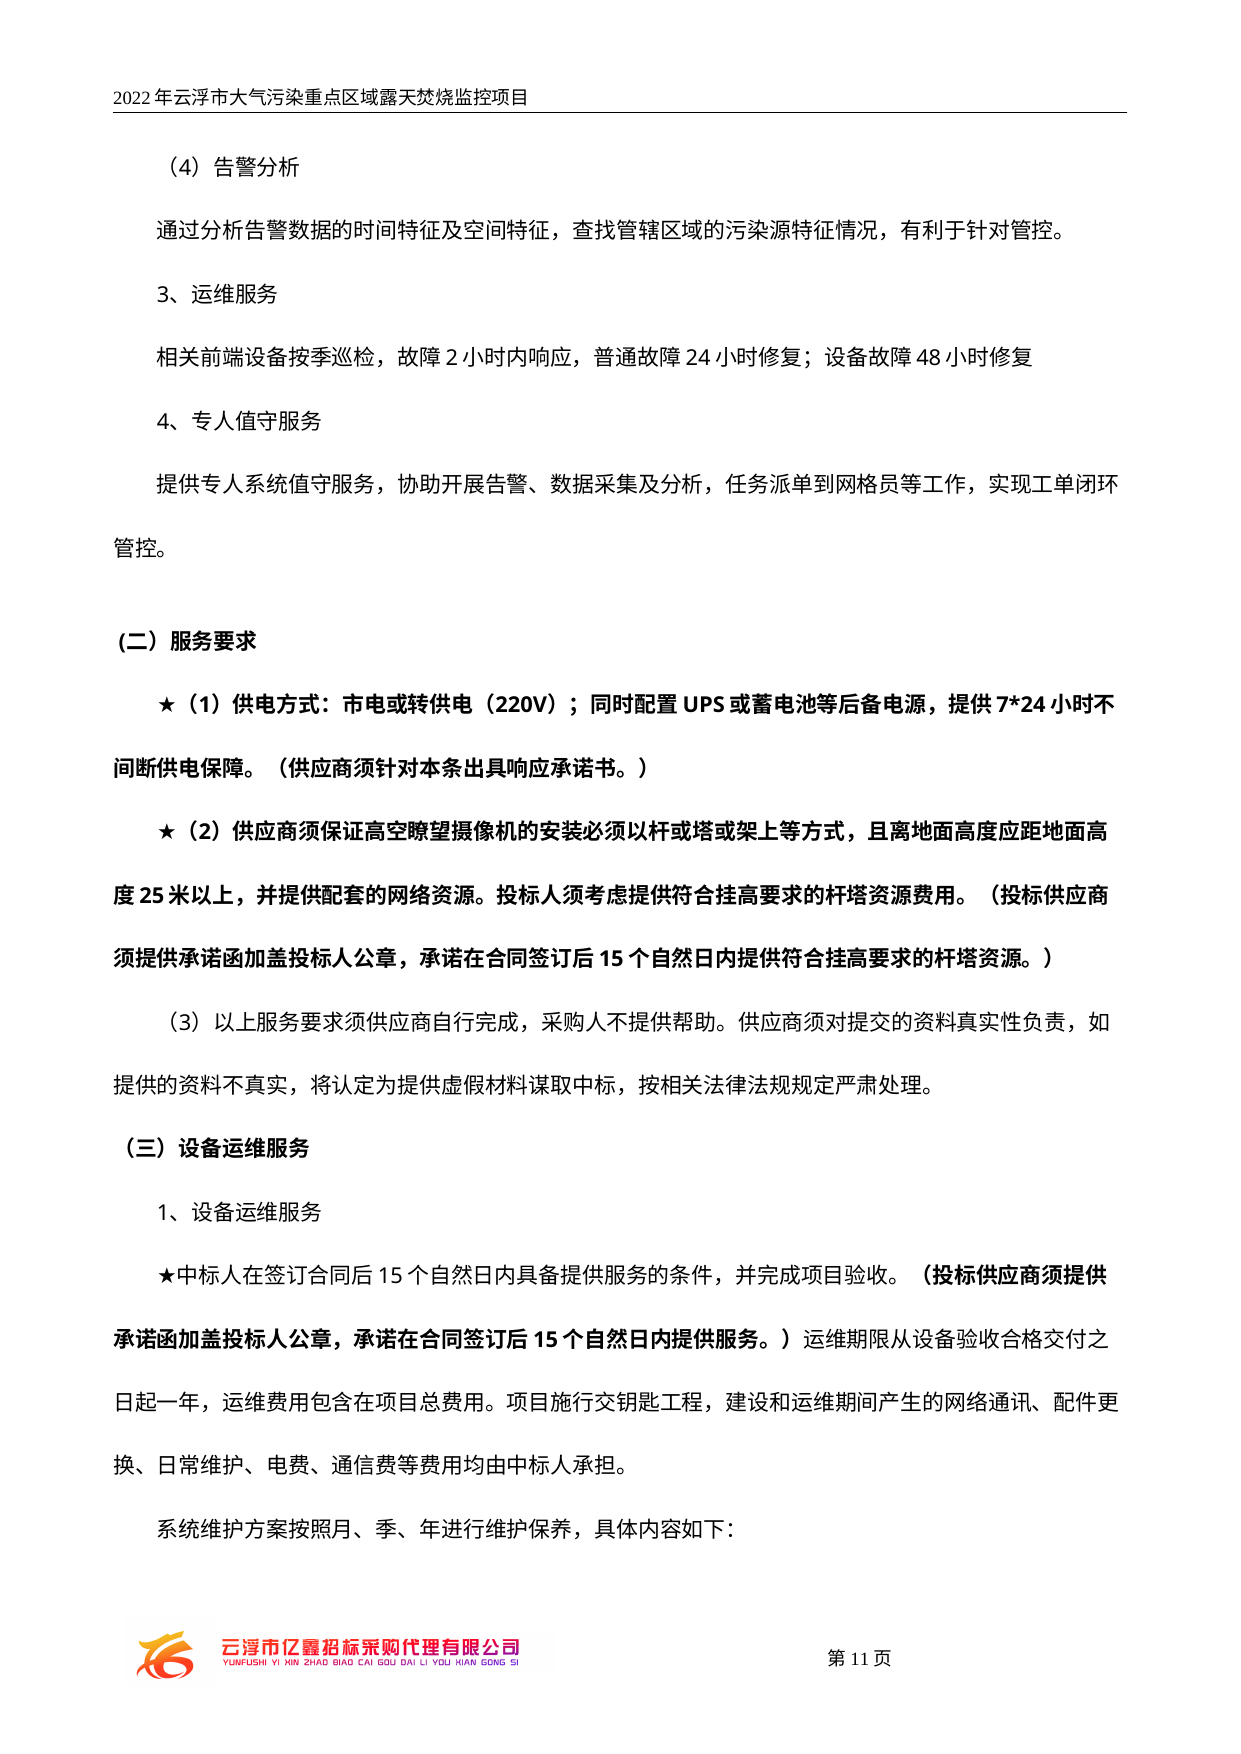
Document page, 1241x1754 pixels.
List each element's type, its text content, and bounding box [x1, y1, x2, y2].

text ★中标人在签订合同后15个自然日内具备提供服务的条件，并完成项目验收。（投标供应商须提供承诺函加盖投标人公章，承诺在合同签订后15个自然日内提供服务。）运维期限从设备验收合格交付之日起一年，运维费用包含在项目总费用。项目施行交钥匙工程，建设和运维期间产生的网络通讯、配件更换、日常维护、电费、通信费等费用均由中标人承担。 [113, 1258, 1127, 1480]
text 系统维护方案按照月、季、年进行维护保养，具体内容如下： [113, 1512, 1127, 1543]
text 1、设备运维服务 [113, 1195, 1127, 1227]
text 4、专人值守服务 [113, 404, 1127, 436]
text ★（2）供应商须保证高空瞭望摄像机的安装必须以杆或塔或架上等方式，且离地面高度应距地面高度25米以上，并提供配套的网络资源。投标人须考虑提供符合挂高要求的杆塔资源费用。（投标供应商须提供承诺函加盖投标人公章，承诺在合同签订后15个自然日内提供符合挂高要求的杆塔资源。） [113, 814, 1127, 973]
text 3、运维服务 [113, 277, 1127, 309]
text ★（1）供电方式：市电或转供电（220V）；同时配置UPS或蓄电池等后备电源，提供7*24小时不间断供电保障。（供应商须针对本条出具响应承诺书。） [113, 687, 1127, 783]
text 提供专人系统值守服务，协助开展告警、数据采集及分析，任务派单到网格员等工作，实现工单闭环管控。 [113, 467, 1127, 562]
text （三）设备运维服务 [113, 1131, 1127, 1163]
text (二）服务要求 [113, 624, 1115, 656]
text 相关前端设备按季巡检，故障2小时内响应，普通故障24小时修复；设备故障48小时修复 [113, 340, 1127, 372]
text （3）以上服务要求须供应商自行完成，采购人不提供帮助。供应商须对提交的资料真实性负责，如提供的资料不真实，将认定为提供虚假材料谋取中标，按相关法律法规规定严肃处理。 [113, 1005, 1127, 1100]
text 通过分析告警数据的时间特征及空间特征，查找管辖区域的污染源特征情况，有利于针对管控。 [113, 213, 1127, 245]
text （4）告警分析 [113, 150, 1127, 182]
picture [123, 1615, 557, 1686]
